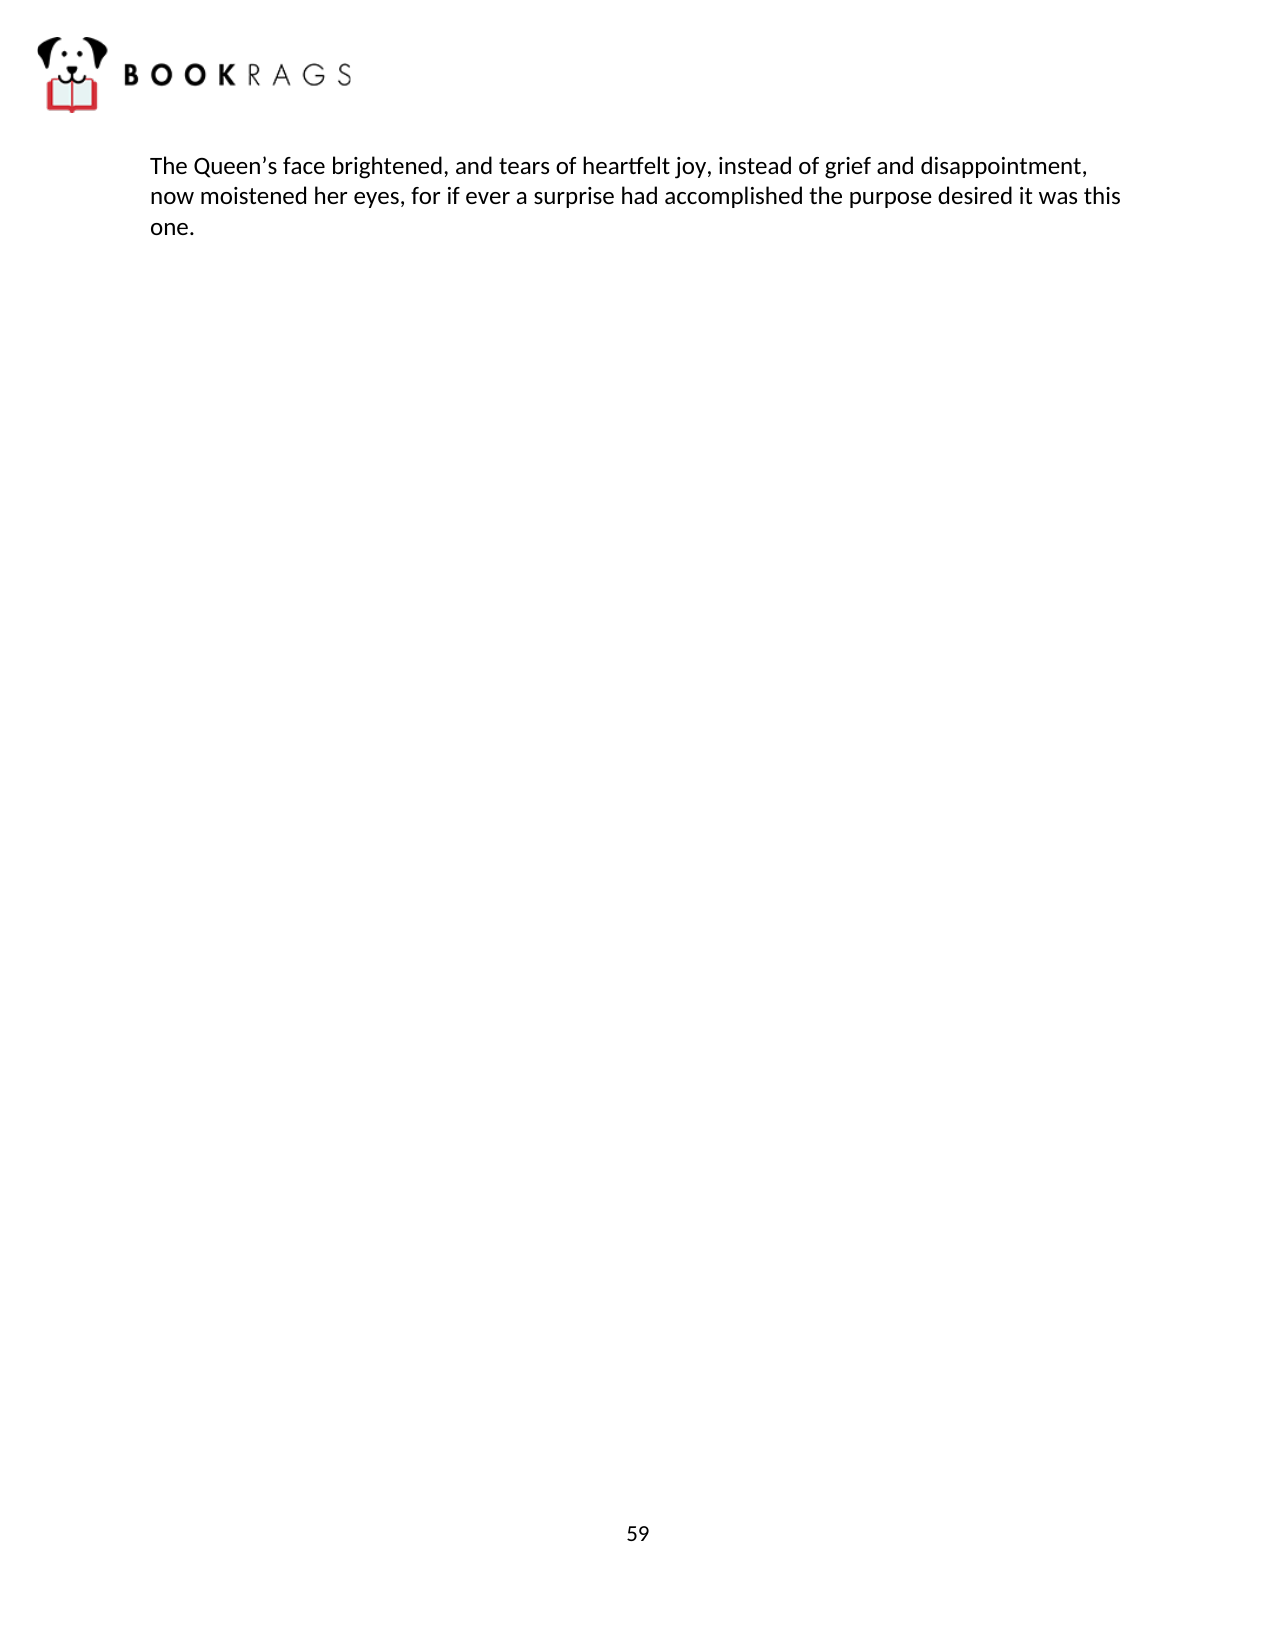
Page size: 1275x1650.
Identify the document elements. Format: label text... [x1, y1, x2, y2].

picture [37, 37, 351, 113]
text The Queen’s face brightened, and tears of heartfelt joy, instead of grief and disappointment, now moistened her eyes, for if ever a surprise had accomplished the purpose desired it was this one. [150, 150, 1125, 242]
